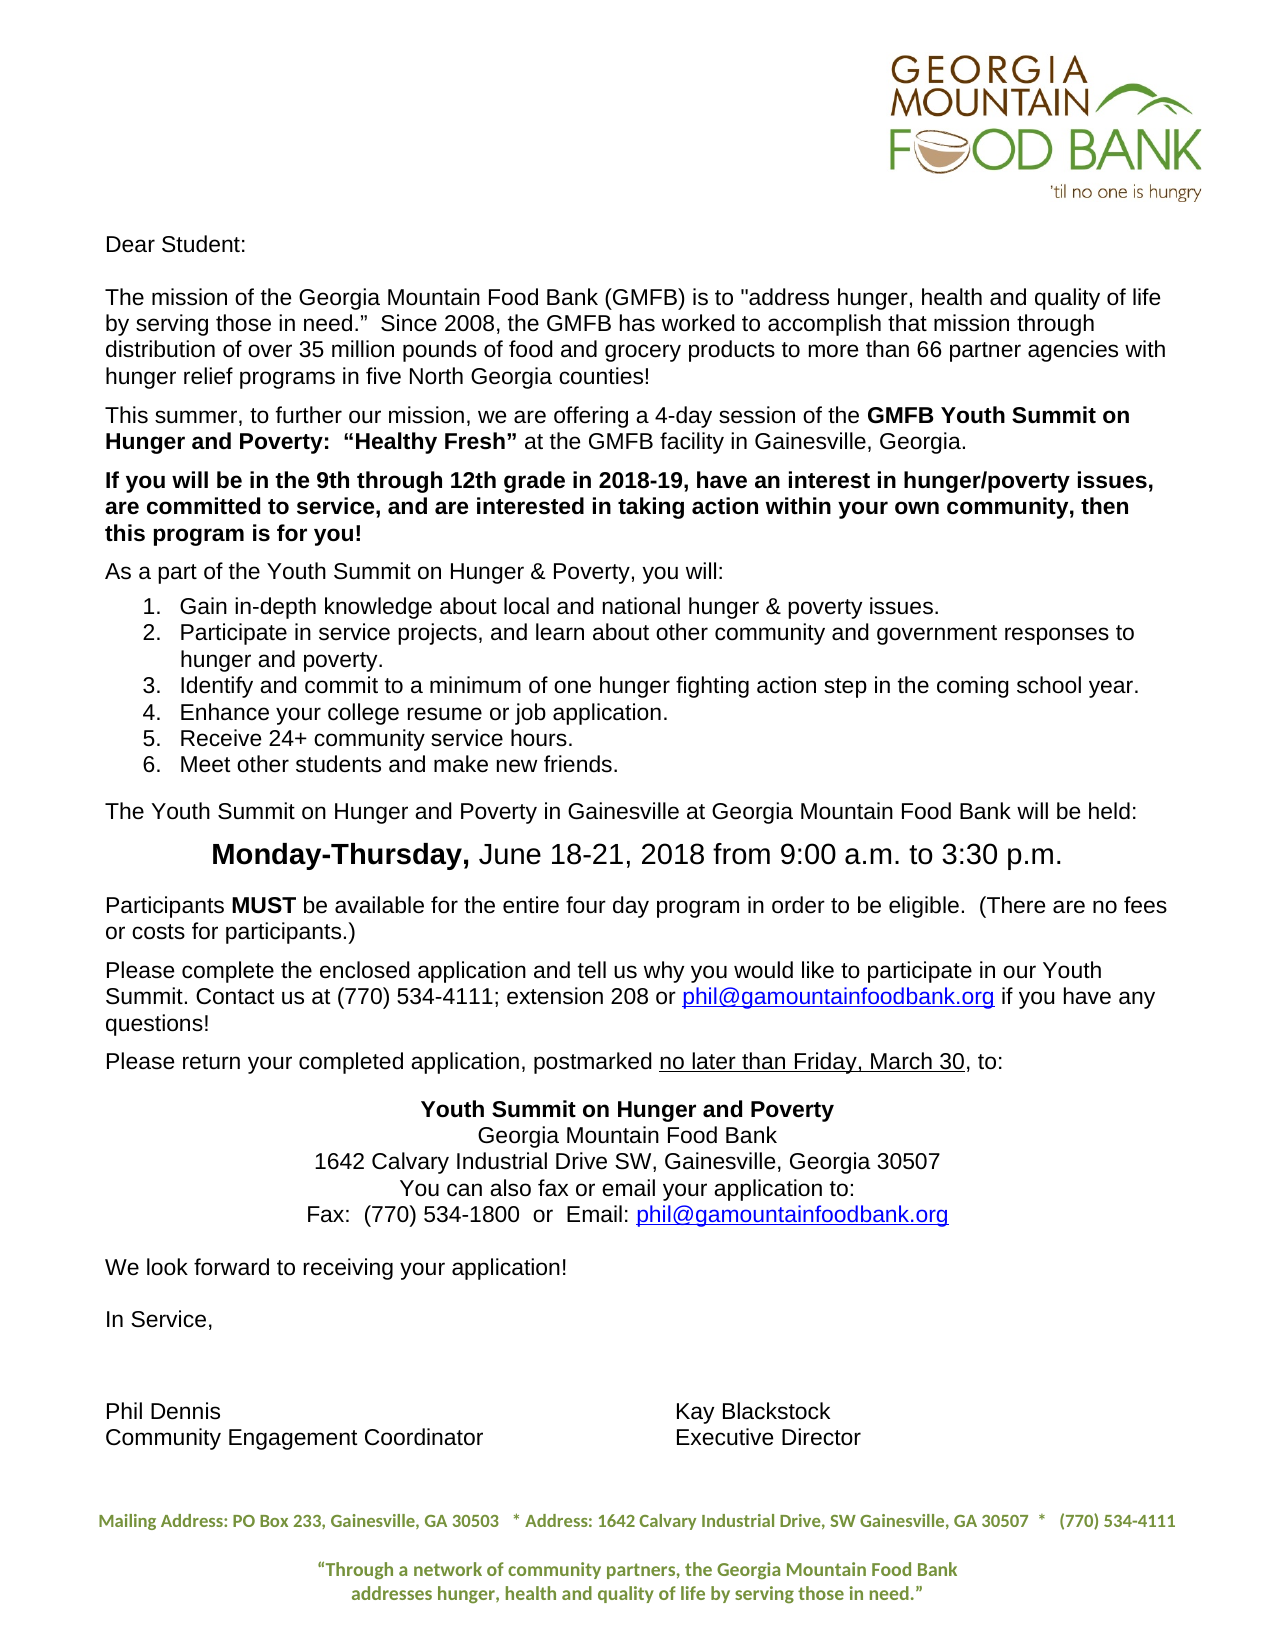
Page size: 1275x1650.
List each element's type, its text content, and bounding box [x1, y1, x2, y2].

text Youth Summit on Hunger and Poverty [84, 1096, 1170, 1122]
list Meet other students and make new friends. [142, 751, 1170, 777]
list Identify and commit to a minimum of one hunger fighting action step in the coming school year. [142, 672, 1170, 698]
text Please complete the enclosed application and tell us why you would like to participate in our Youth Summit. Contact us at (770) 534-4111; extension 208 or phil@gamountainfoodbank.org if you have any questions! [105, 957, 1170, 1036]
list Gain in-depth knowledge about local and national hunger & poverty issues. [142, 593, 1170, 619]
list The Youth Summit on Hunger and Poverty in Gainesville at Georgia Mountain Food Bank will be held: [105, 798, 1170, 825]
text We look forward to receiving your application! [105, 1254, 1170, 1280]
text Please return your completed application, postmarked no later than Friday, March 30, to: [105, 1048, 1170, 1075]
list Enhance your college resume or job application. [142, 698, 1170, 725]
list Monday-Thursday, June 18-21, 2018 from 9:00 a.m. to 3:30 p.m. [105, 837, 1170, 871]
text Phil Dennis Kay Blackstock [105, 1398, 1170, 1424]
text Participants MUST be available for the entire four day program in order to be eligible. (There are no fees or costs for participants.) [105, 892, 1170, 944]
subtitle If you will be in the 9th through 12th grade in 2018-19, have an interest in hunger/poverty issues, are committed to service, and are interested in taking action within your own community, then this program is for you! [105, 467, 1170, 546]
text This summer, to further our mission, we are offering a 4-day session of the GMFB Youth Summit on Hunger and Poverty: “Healthy Fresh” at the GMFB facility in Gainesville, Georgia. [105, 402, 1170, 454]
text Georgia Mountain Food Bank [84, 1122, 1170, 1148]
list Participate in service projects, and learn about other community and government responses to hunger and poverty. [142, 619, 1170, 672]
picture [886, 52, 1202, 202]
text The mission of the Georgia Mountain Food Bank (GMFB) is to "address hunger, health and quality of life by serving those in need.” Since 2008, the GMFB has worked to accomplish that mission through distribution of over 35 million pounds of food and grocery products to more than 66 partner agencies with hunger relief programs in five North Georgia counties! [105, 284, 1170, 389]
text In Service, [105, 1306, 1170, 1333]
text As a part of the Youth Summit on Hunger & Poverty, you will: [105, 558, 1170, 585]
text 1642 Calvary Industrial Drive SW, Gainesville, Georgia 30507 [84, 1148, 1170, 1174]
text Dear Student: [105, 231, 1170, 257]
text Community Engagement Coordinator Executive Director [105, 1424, 1170, 1451]
list Receive 24+ community service hours. [142, 725, 1170, 751]
text You can also fax or email your application to: [84, 1174, 1170, 1201]
text Fax: (770) 534-1800 or Email: phil@gamountainfoodbank.org [84, 1201, 1170, 1227]
